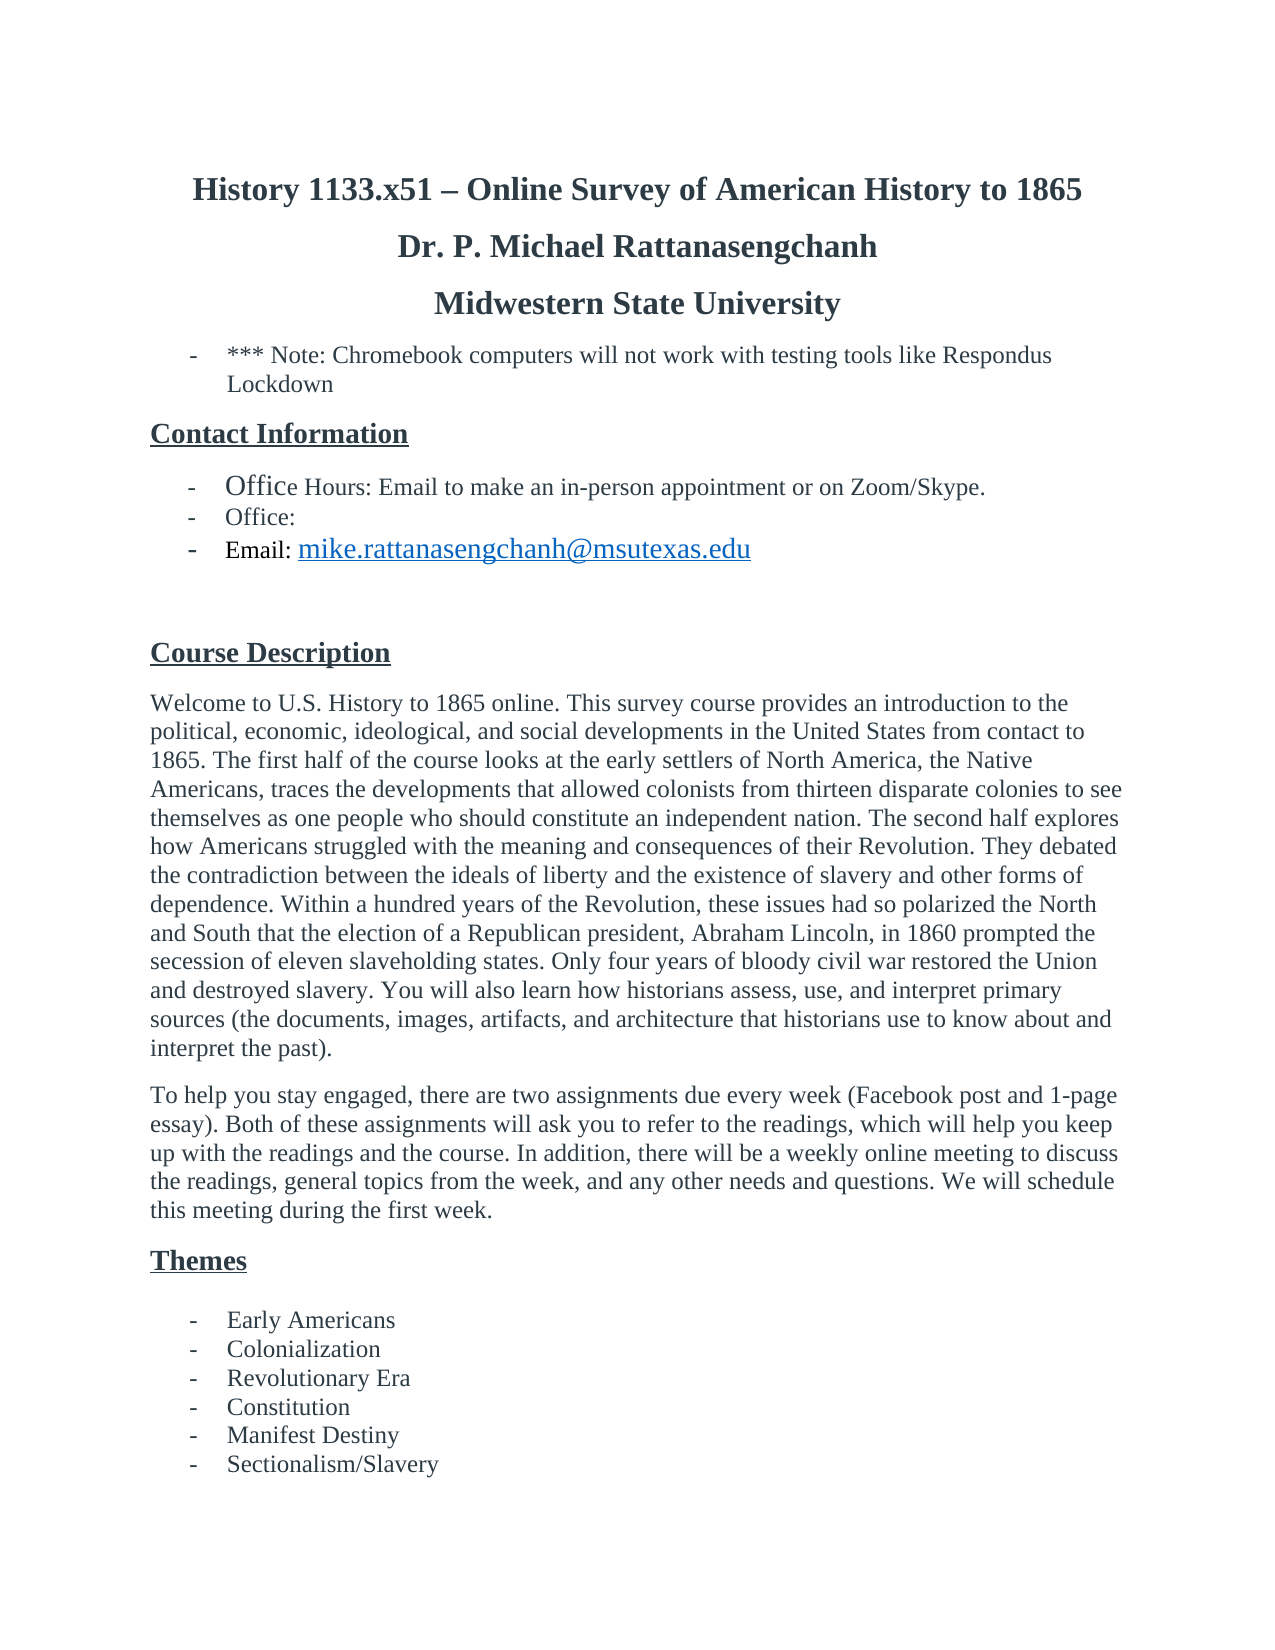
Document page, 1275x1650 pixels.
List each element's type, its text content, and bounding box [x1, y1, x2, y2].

list Email: mike.rattanasengchanh@msutexas.edu [187, 531, 1125, 564]
text Themes [150, 1243, 1125, 1276]
list Early Americans [189, 1305, 1125, 1334]
list *** Note: Chromebook computers will not work with testing tools like Respondus Lockdown [189, 340, 1125, 397]
text Dr. P. Michael Rattanasengchanh [150, 226, 1125, 264]
list Constitution [189, 1392, 1125, 1420]
text Welcome to U.S. History to 1865 online. This survey course provides an introduction to the political, economic, ideological, and social developments in the United States from contact to 1865. The first half of the course looks at the early settlers of North America, the Native Americans, traces the developments that allowed colonists from thirteen disparate colonies to see themselves as one people who should constitute an independent nation. The second half explores how Americans struggled with the meaning and consequences of their Revolution. They debated the contradiction between the ideals of liberty and the existence of slavery and other forms of dependence. Within a hundred years of the Revolution, these issues had so polarized the North and South that the election of a Republican president, Abraham Lincoln, in 1860 prompted the secession of eleven slaveholding states. Only four years of bloody civil war restored the Union and destroyed slavery. You will also learn how historians assess, use, and interpret primary sources (the documents, images, artifacts, and architecture that historians use to know about and interpret the past). [150, 688, 1125, 1061]
text To help you stay engaged, there are two assignments due every week (Facebook post and 1-page essay). Both of these assignments will ask you to refer to the readings, which will help you keep up with the readings and the course. In addition, there will be a weekly online meeting to discuss the readings, general topics from the week, and any other needs and questions. We will schedule this meeting during the first week. [150, 1080, 1125, 1224]
text Contact Information [150, 416, 1125, 450]
text Midwestern State University [150, 283, 1125, 321]
list Office Hours: Email to make an in-person appointment or on Zoom/Skype. [187, 468, 1125, 502]
list Manifest Destiny [189, 1420, 1125, 1449]
text History 1133.x51 – Online Survey of American History to 1865 [150, 169, 1125, 207]
list Sectionalism/Slavery [189, 1449, 1125, 1478]
list Office: [187, 502, 1125, 531]
list Colonialization [189, 1334, 1125, 1363]
text Course Description [150, 635, 1125, 669]
list Revolutionary Era [189, 1363, 1125, 1392]
